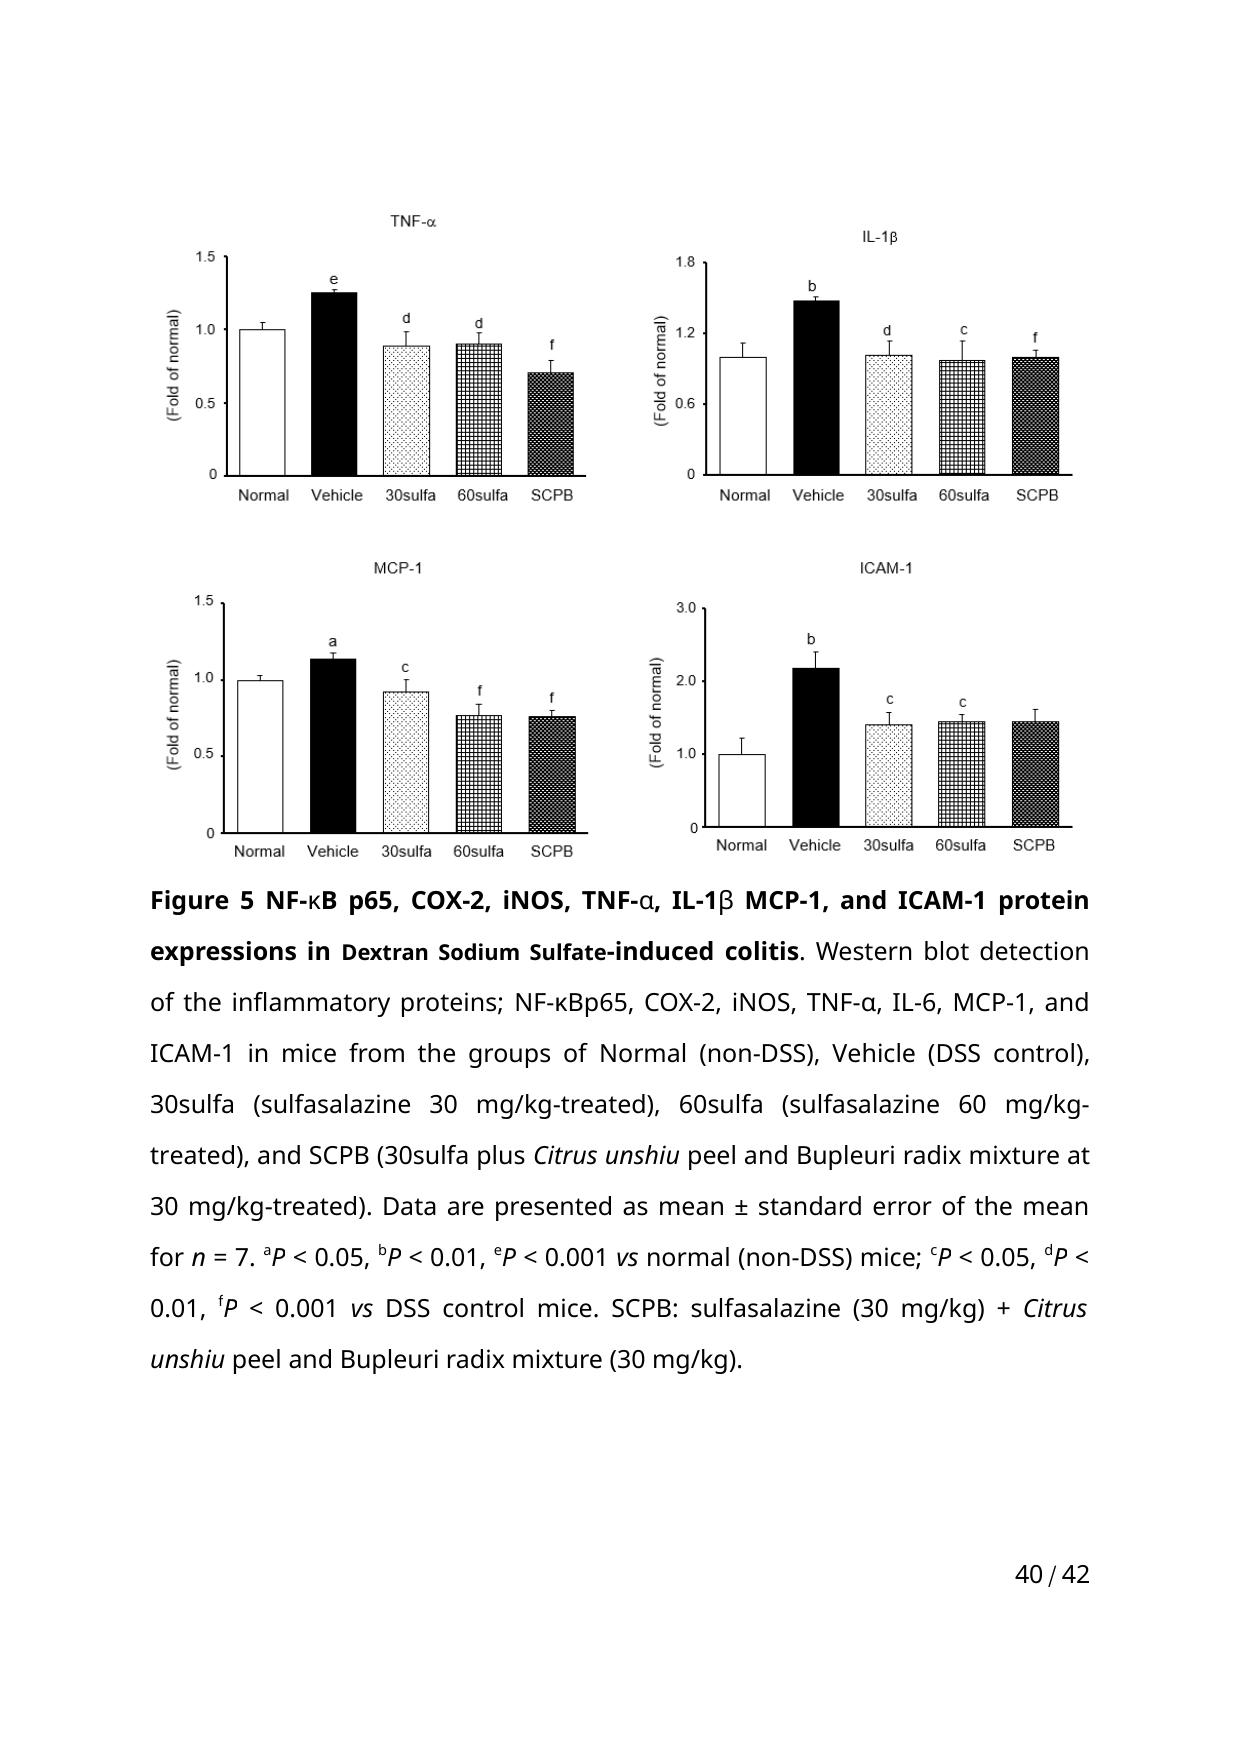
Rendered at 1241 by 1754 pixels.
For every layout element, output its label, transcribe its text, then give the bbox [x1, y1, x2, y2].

picture [150, 204, 1091, 868]
text Figure 5 NF-κB p65, COX-2, iNOS, TNF-α, IL-1β MCP-1, and ICAM-1 protein expressions in Dextran Sodium Sulfate-induced colitis. Western blot detection of the inflammatory proteins; NF-κBp65, COX-2, iNOS, TNF-α, IL-6, MCP-1, and ICAM-1 in mice from the groups of Normal (non-DSS), Vehicle (DSS control), 30sulfa (sulfasalazine 30 mg/kg-treated), 60sulfa (sulfasalazine 60 mg/kg-treated), and SCPB (30sulfa plus Citrus unshiu peel and Bupleuri radix mixture at 30 mg/kg-treated). Data are presented as mean ± standard error of the mean for n = 7. aP < 0.05, bP < 0.01, eP < 0.001 vs normal (non-DSS) mice; cP < 0.05, dP < 0.01, fP < 0.001 vs DSS control mice. SCPB: sulfasalazine (30 mg/kg) + Citrus unshiu peel and Bupleuri radix mixture (30 mg/kg). [150, 882, 1090, 1376]
